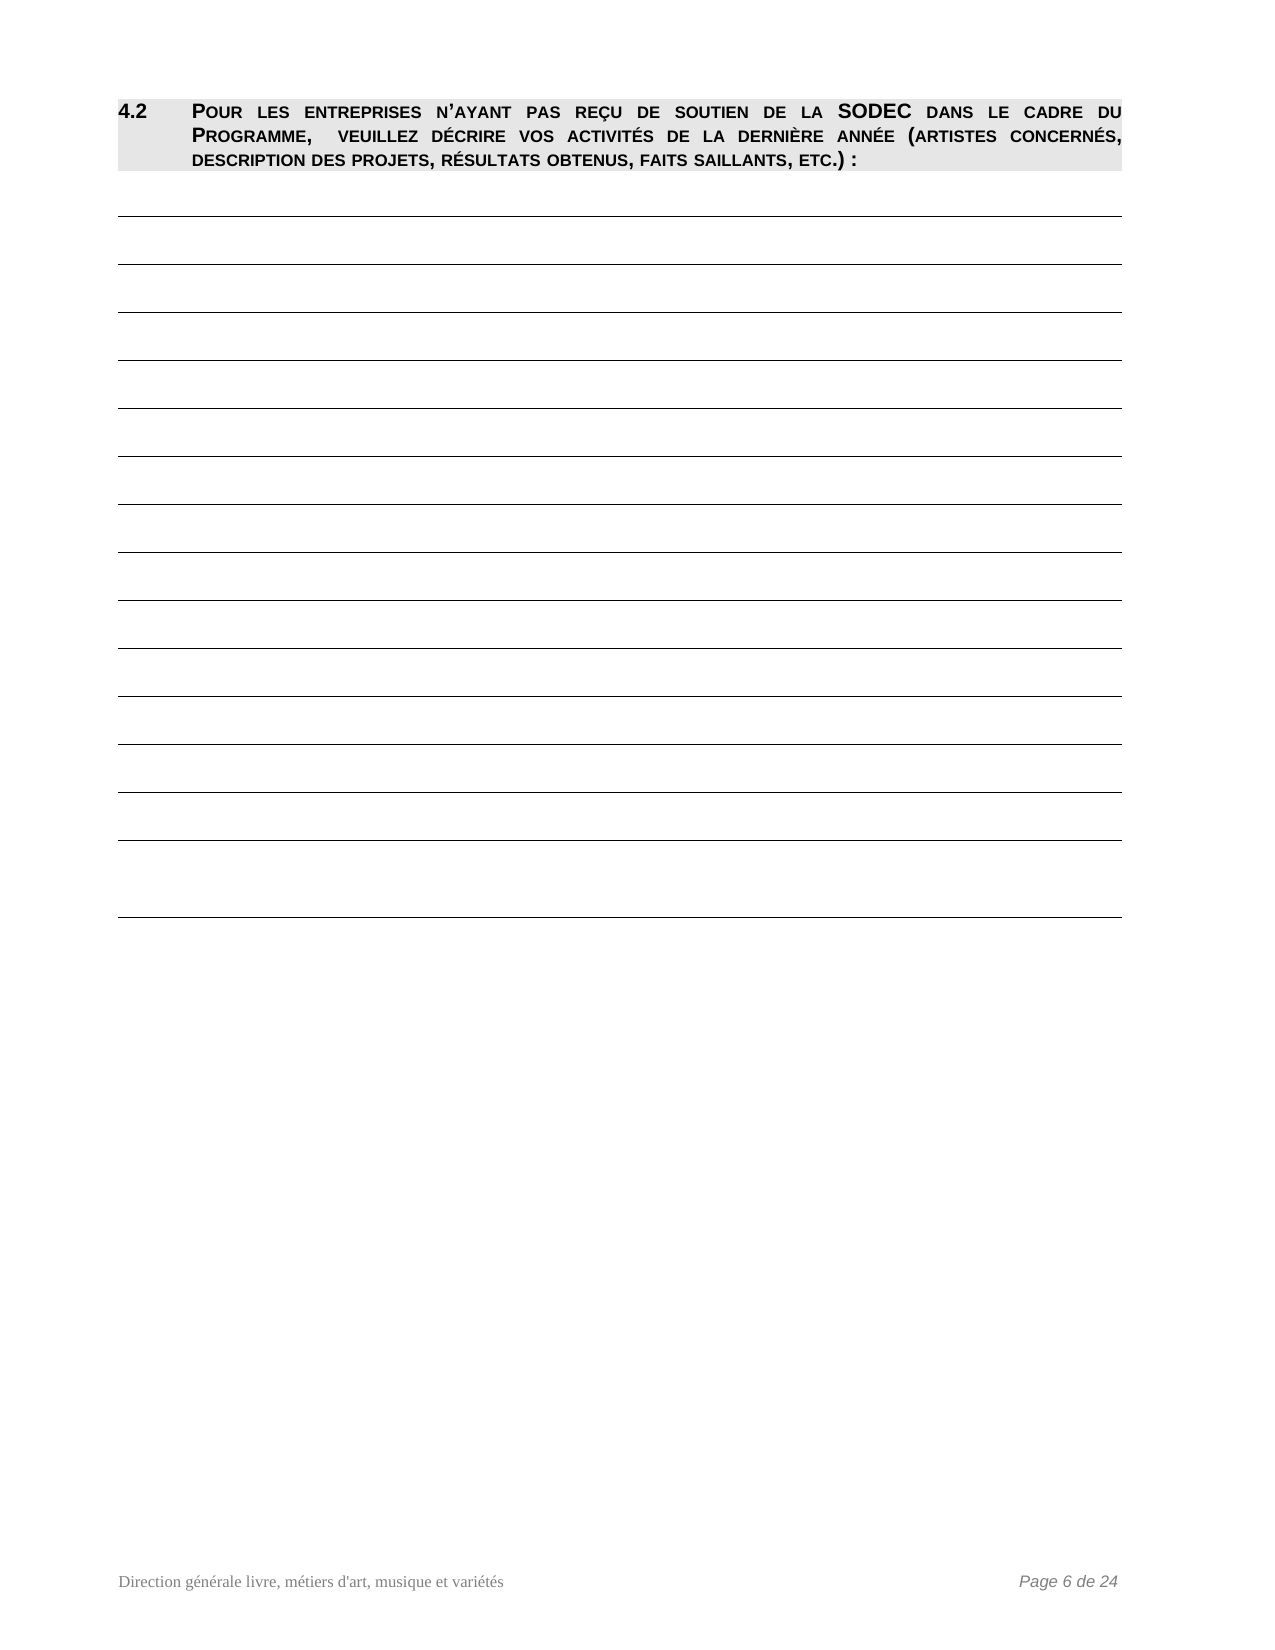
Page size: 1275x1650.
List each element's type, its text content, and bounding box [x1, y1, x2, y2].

text 4.2 Pour les entreprises n’ayant pas reçu de soutien de cadre du Programme, veuillez décrire vos activités de (artistes concernés, description des projets, résultats obtenus, faits saillants, etc.) : [118, 99, 1122, 171]
